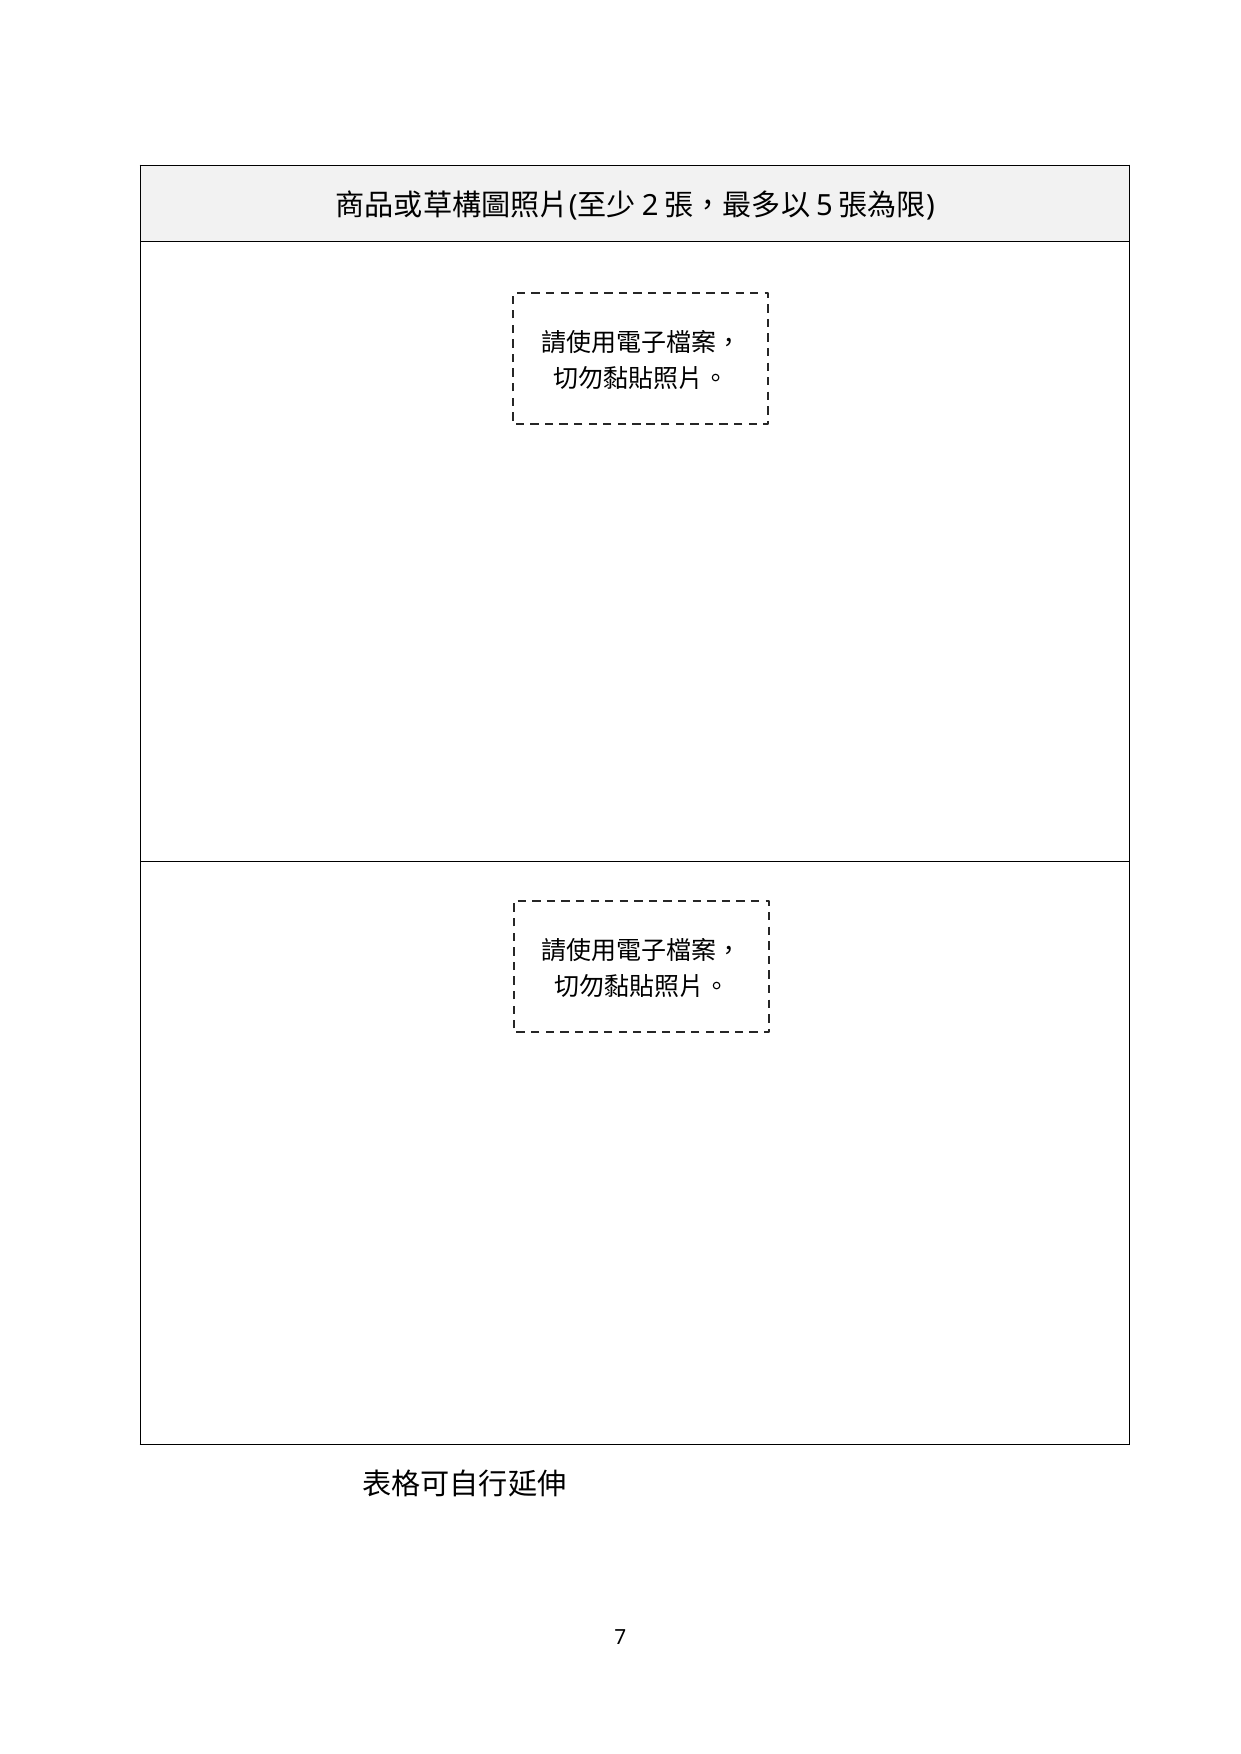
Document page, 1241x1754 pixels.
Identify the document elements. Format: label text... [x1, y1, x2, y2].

table_cell [141, 862, 1129, 1443]
text 表格可自行延伸 [187, 1445, 1053, 1519]
table_header 商品或草構圖照片(至少2張，最多以5張為限) [141, 166, 1129, 241]
table_cell [141, 242, 1129, 861]
